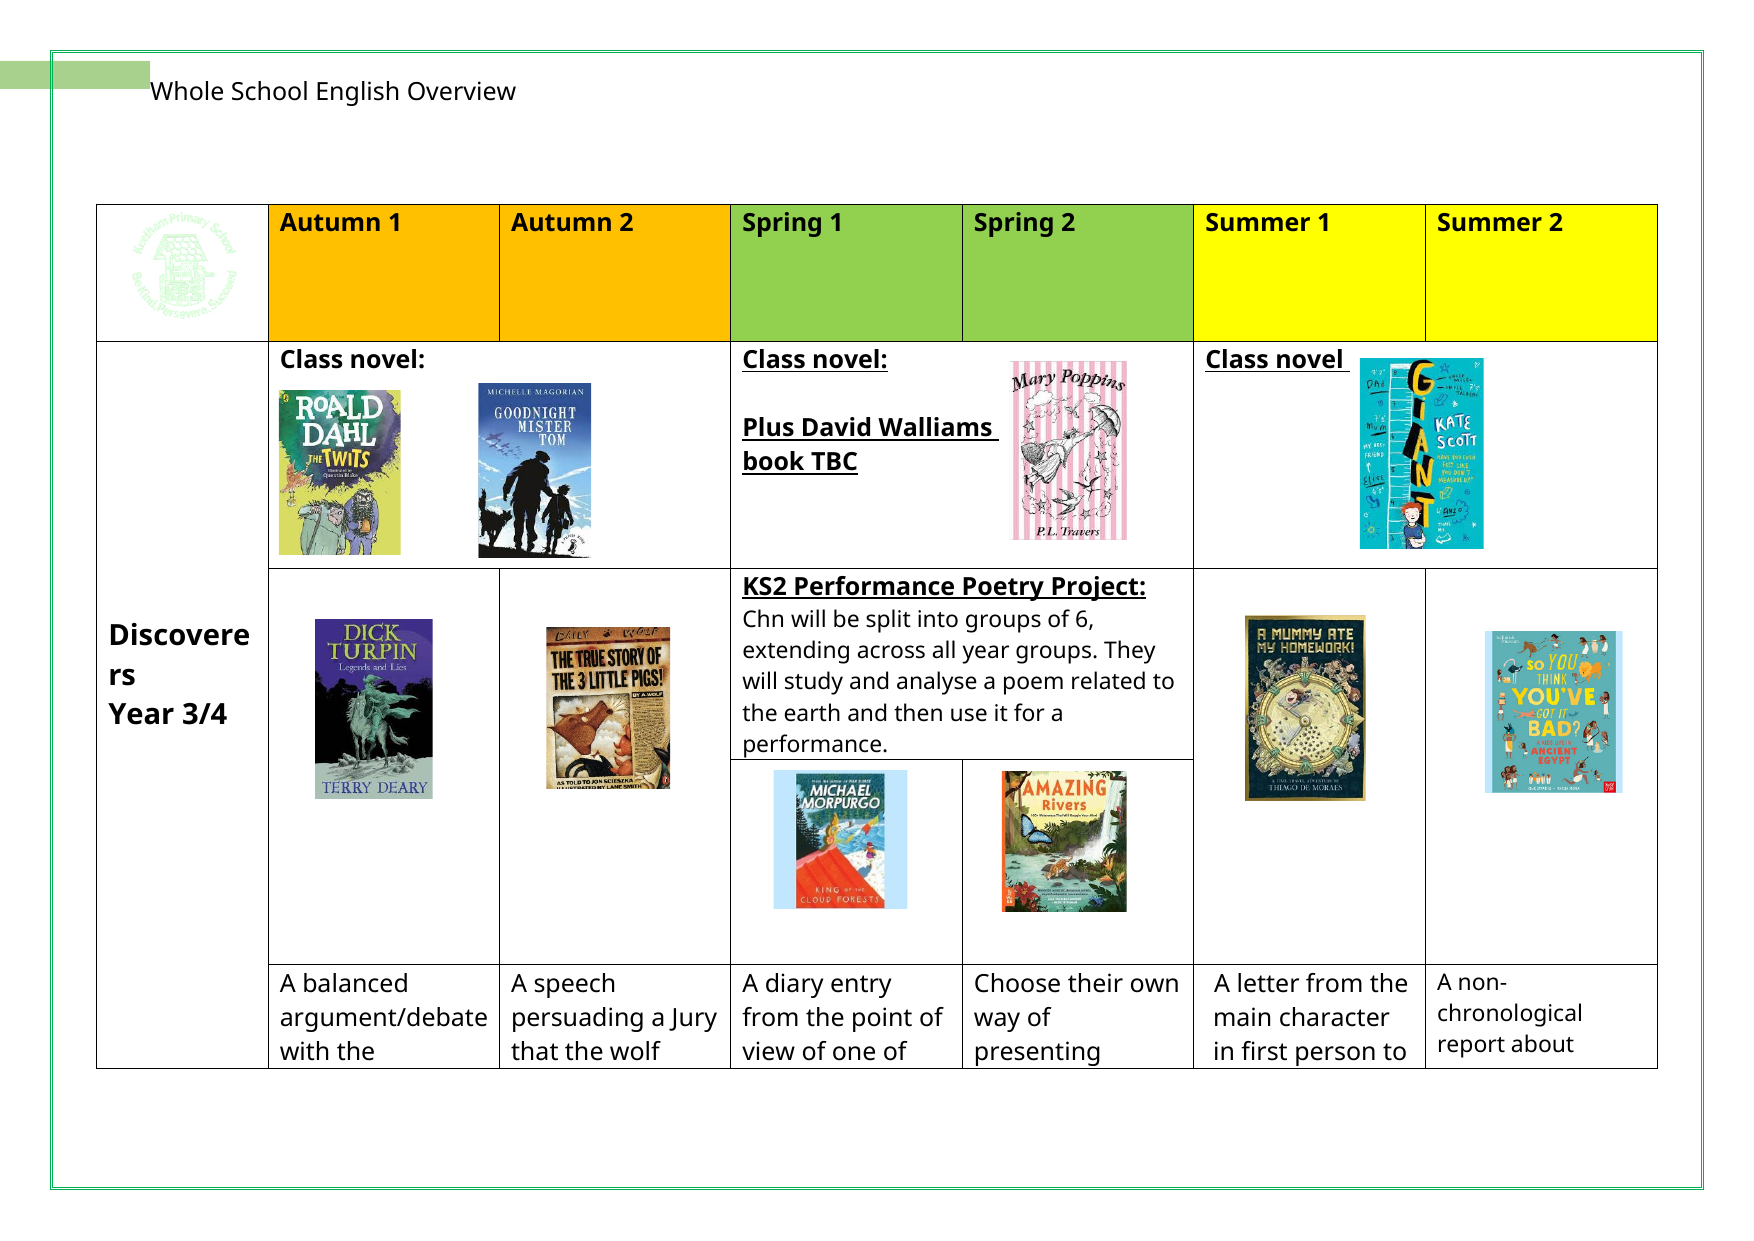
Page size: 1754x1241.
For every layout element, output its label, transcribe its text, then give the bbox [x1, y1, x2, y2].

table_cell [269, 569, 499, 964]
table_header Summer 2 [1426, 205, 1657, 341]
table_header Spring 2 [963, 205, 1193, 341]
table_cell [963, 760, 1193, 964]
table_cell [1426, 965, 1657, 1068]
picture [1359, 358, 1484, 549]
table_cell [500, 965, 730, 1068]
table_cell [1194, 965, 1425, 1068]
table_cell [963, 965, 1193, 1068]
table_cell Discoverers Year 3/4 [97, 342, 268, 1068]
picture [1484, 631, 1623, 793]
table_cell KS2 Performance Poetry Project: Chn will be split into groups of 6, extending across all year groups. They will study and analyse a poem related to the earth and then use it for a performance. [731, 569, 1193, 759]
table_cell [500, 569, 730, 964]
picture [315, 619, 433, 799]
table_header Summer 1 [1194, 205, 1425, 341]
picture [773, 770, 908, 909]
table_cell [1426, 569, 1657, 964]
table_header [97, 205, 268, 341]
table_cell Class novel: [269, 342, 730, 568]
picture [278, 390, 401, 555]
picture [1009, 361, 1127, 540]
table_cell [731, 760, 962, 964]
table_cell Class novel: Plus David Walliams book TBC [731, 342, 1193, 568]
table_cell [269, 965, 499, 1068]
table_cell Class novel [1194, 342, 1657, 568]
picture [478, 383, 592, 558]
picture [1245, 615, 1366, 801]
table_cell [1194, 569, 1425, 964]
picture [545, 627, 670, 787]
picture [1001, 771, 1127, 912]
table_header Autumn 1 [269, 205, 499, 341]
table_header Autumn 2 [500, 205, 730, 341]
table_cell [731, 965, 962, 1068]
table_header Spring 1 [731, 205, 962, 341]
